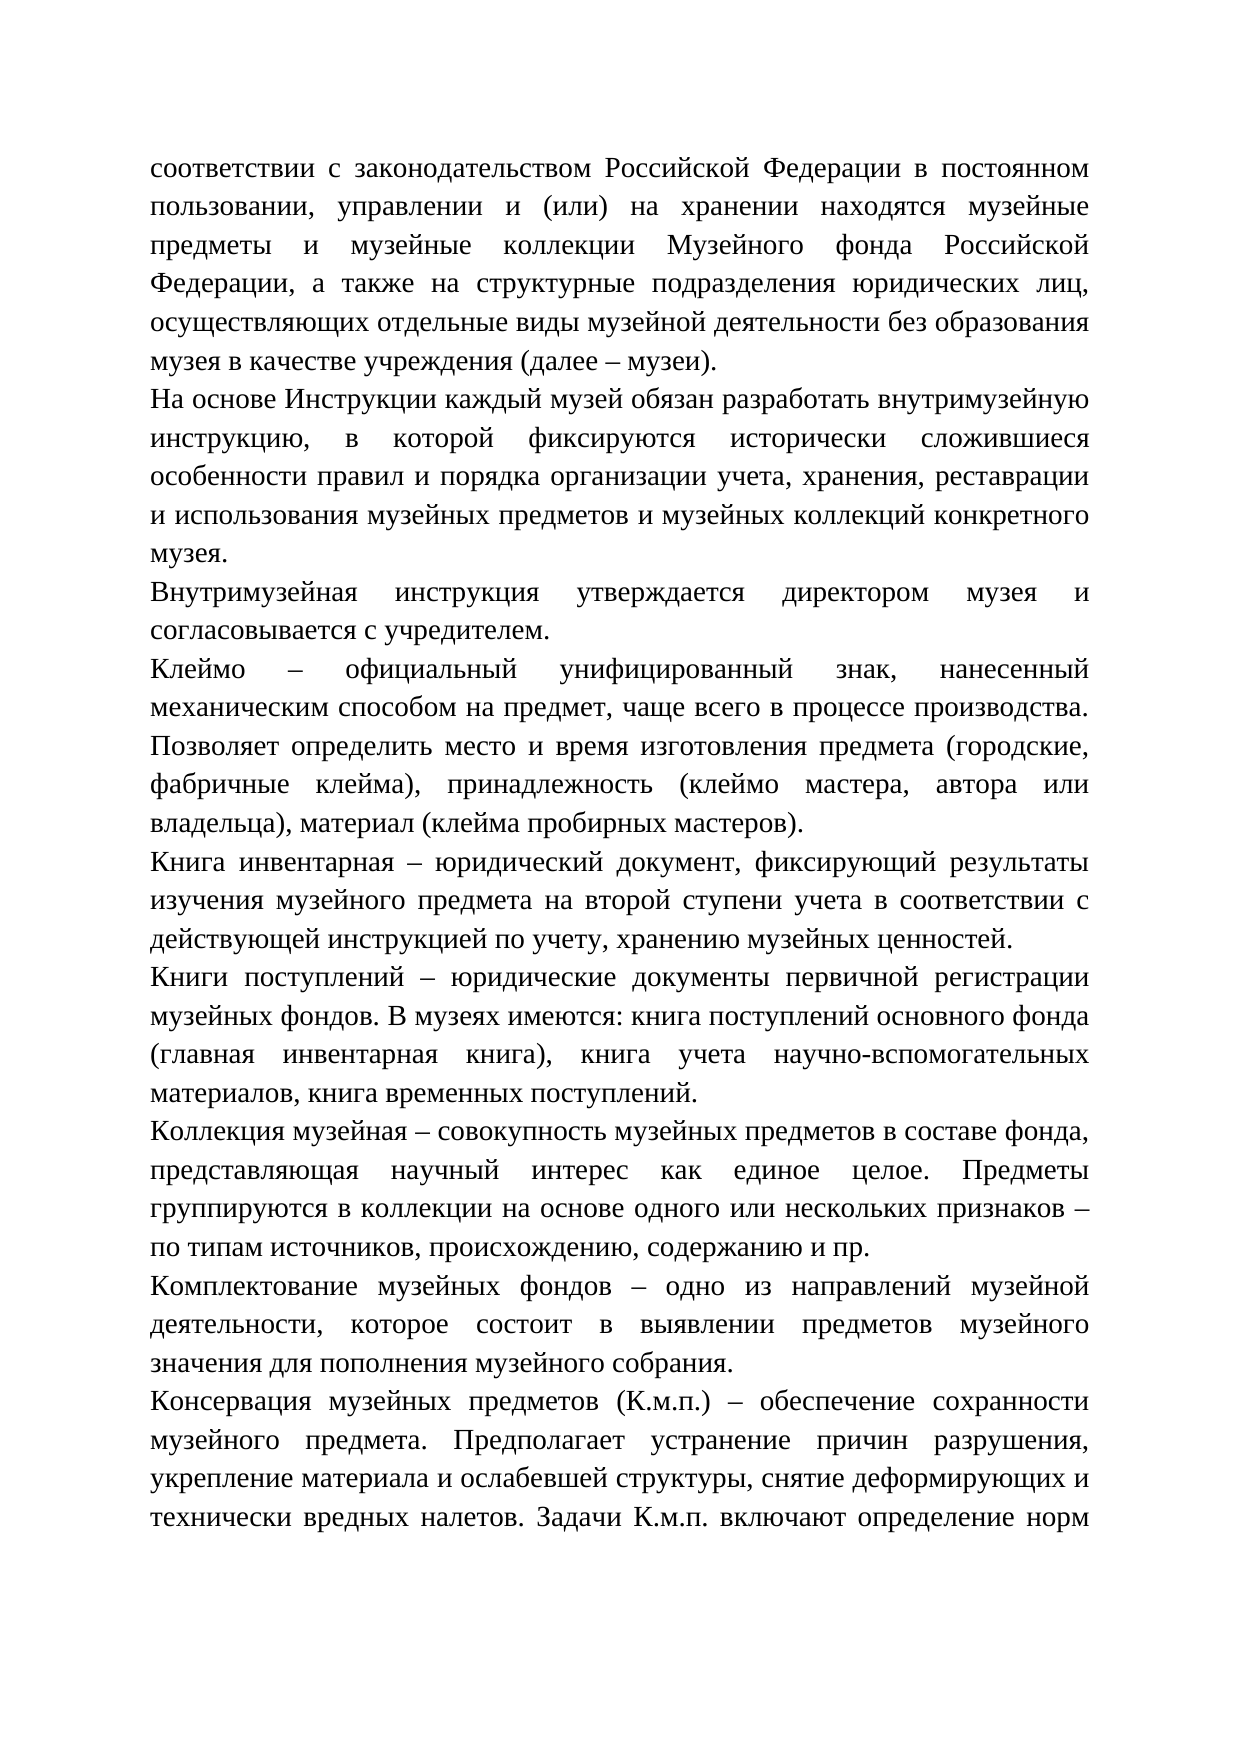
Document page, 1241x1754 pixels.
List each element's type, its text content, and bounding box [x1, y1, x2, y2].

text Коллекция музейная – совокупность музейных предметов в составе фонда, представляющая научный интерес как единое целое. Предметы группируются в коллекции на основе одного или нескольких признаков – по типам источников, происхождению, содержанию и пр. [150, 1113, 1090, 1263]
text Клеймо – официальный унифицированный знак, нанесенный механическим способом на предмет, чаще всего в процессе производства. Позволяет определить место и время изготовления предмета (городские, фабричные клейма), принадлежность (клеймо мастера, автора или владельца), материал (клейма пробирных мастеров). [150, 651, 1090, 839]
text Внутримузейная инструкция утверждается директором музея и согласовывается с учредителем. [150, 574, 1090, 646]
text Книга инвентарная – юридический документ, фиксирующий результаты изучения музейного предмета на второй ступени учета в соответствии с действующей инструкцией по учету, хранению музейных ценностей. [150, 844, 1090, 954]
text На основе Инструкции каждый музей обязан разработать внутримузейную инструкцию, в которой фиксируются исторически сложившиеся особенности правил и порядка организации учета, хранения, реставрации и использования музейных предметов и музейных коллекций конкретного музея. [150, 381, 1090, 569]
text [150, 150, 1090, 376]
text Комплектование музейных фондов – одно из направлений музейной деятельности, которое состоит в выявлении предметов музейного значения для пополнения музейного собрания. [150, 1268, 1090, 1378]
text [150, 1383, 1090, 1532]
text Книги поступлений – юридические документы первичной регистрации музейных фондов. В музеях имеются: книга поступлений основного фонда (главная инвентарная книга), книга учета научно-вспомогательных материалов, книга временных поступлений. [150, 959, 1090, 1108]
